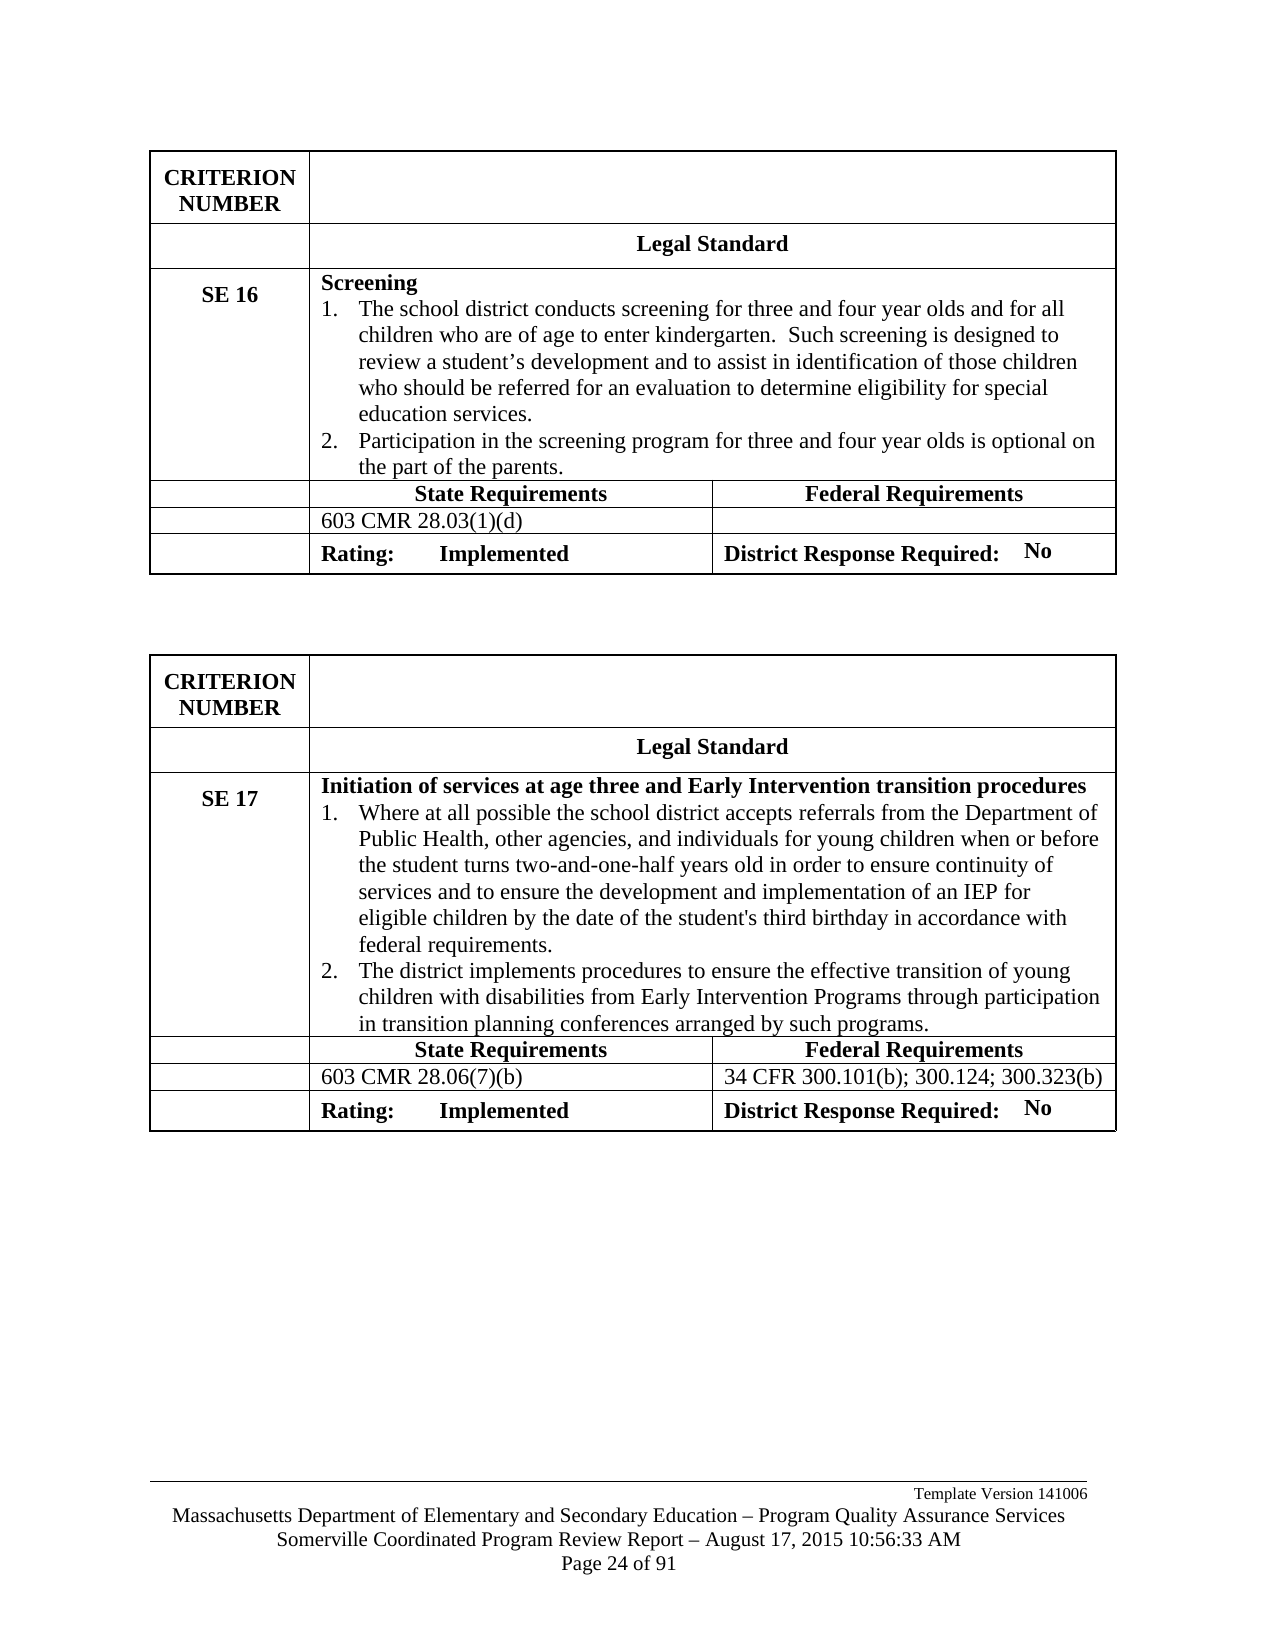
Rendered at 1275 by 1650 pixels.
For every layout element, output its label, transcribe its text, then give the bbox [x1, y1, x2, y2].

table_cell 603 CMR 28.06(7)(b) [310, 1064, 712, 1090]
table_cell District Response Required: [713, 1091, 1012, 1129]
table_cell Federal Requirements [713, 481, 1115, 506]
table_header CRITERION NUMBER [151, 656, 309, 727]
table_cell State Requirements [310, 1037, 712, 1063]
table_cell [151, 1091, 309, 1129]
table_cell [151, 481, 309, 506]
table_header [310, 656, 1115, 727]
table_cell SE 16 [151, 269, 309, 479]
table_cell No [1013, 1091, 1115, 1129]
table_cell [151, 534, 309, 573]
table_cell SE 17 [151, 773, 309, 1036]
table_cell [713, 508, 1115, 533]
table_cell Legal Standard [310, 728, 1115, 772]
table_cell Federal Requirements [713, 1037, 1115, 1063]
table_cell No [1013, 534, 1115, 573]
table_cell [151, 1064, 309, 1090]
table_cell 34 CFR 300.101(b); 300.124; 300.323(b) [713, 1064, 1115, 1090]
table_cell State Requirements [310, 481, 712, 506]
table_cell Screening The school district conducts screening for three and four year olds and for all children who are of age to enter kindergarten. Such screening is designed to review a student’s development and to assist in identification of those children who should be referred for an evaluation to determine eligibility for special education services. Participation in the screening program for three and four year olds is optional on the part of the parents. [310, 269, 1115, 479]
table_cell [151, 728, 309, 772]
table_cell Implemented [422, 1091, 712, 1129]
table_cell Rating: [310, 534, 422, 573]
table_cell District Response Required: [713, 534, 1012, 573]
table_cell [151, 1037, 309, 1063]
table_header [310, 152, 1115, 223]
table_cell Rating: [310, 1091, 422, 1129]
table_cell [151, 508, 309, 533]
table_cell [151, 224, 309, 268]
table_header CRITERION NUMBER [151, 152, 309, 223]
table_cell 603 CMR 28.03(1)(d) [310, 508, 712, 533]
table_cell Legal Standard [310, 224, 1115, 268]
table_cell Implemented [422, 534, 712, 573]
table_cell Initiation of services at age three and Early Intervention transition procedures Where at all possible the school district accepts referrals from the Department of Public Health, other agencies, and individuals for young children when or before the student turns two-and-one-half years old in order to ensure continuity of services and to ensure the development and implementation of an IEP for eligible children by the date of the student's third birthday in accordance with federal requirements. The district implements procedures to ensure the effective transition of young children with disabilities from Early Intervention Programs through participation in transition planning conferences arranged by such programs. [310, 773, 1115, 1036]
